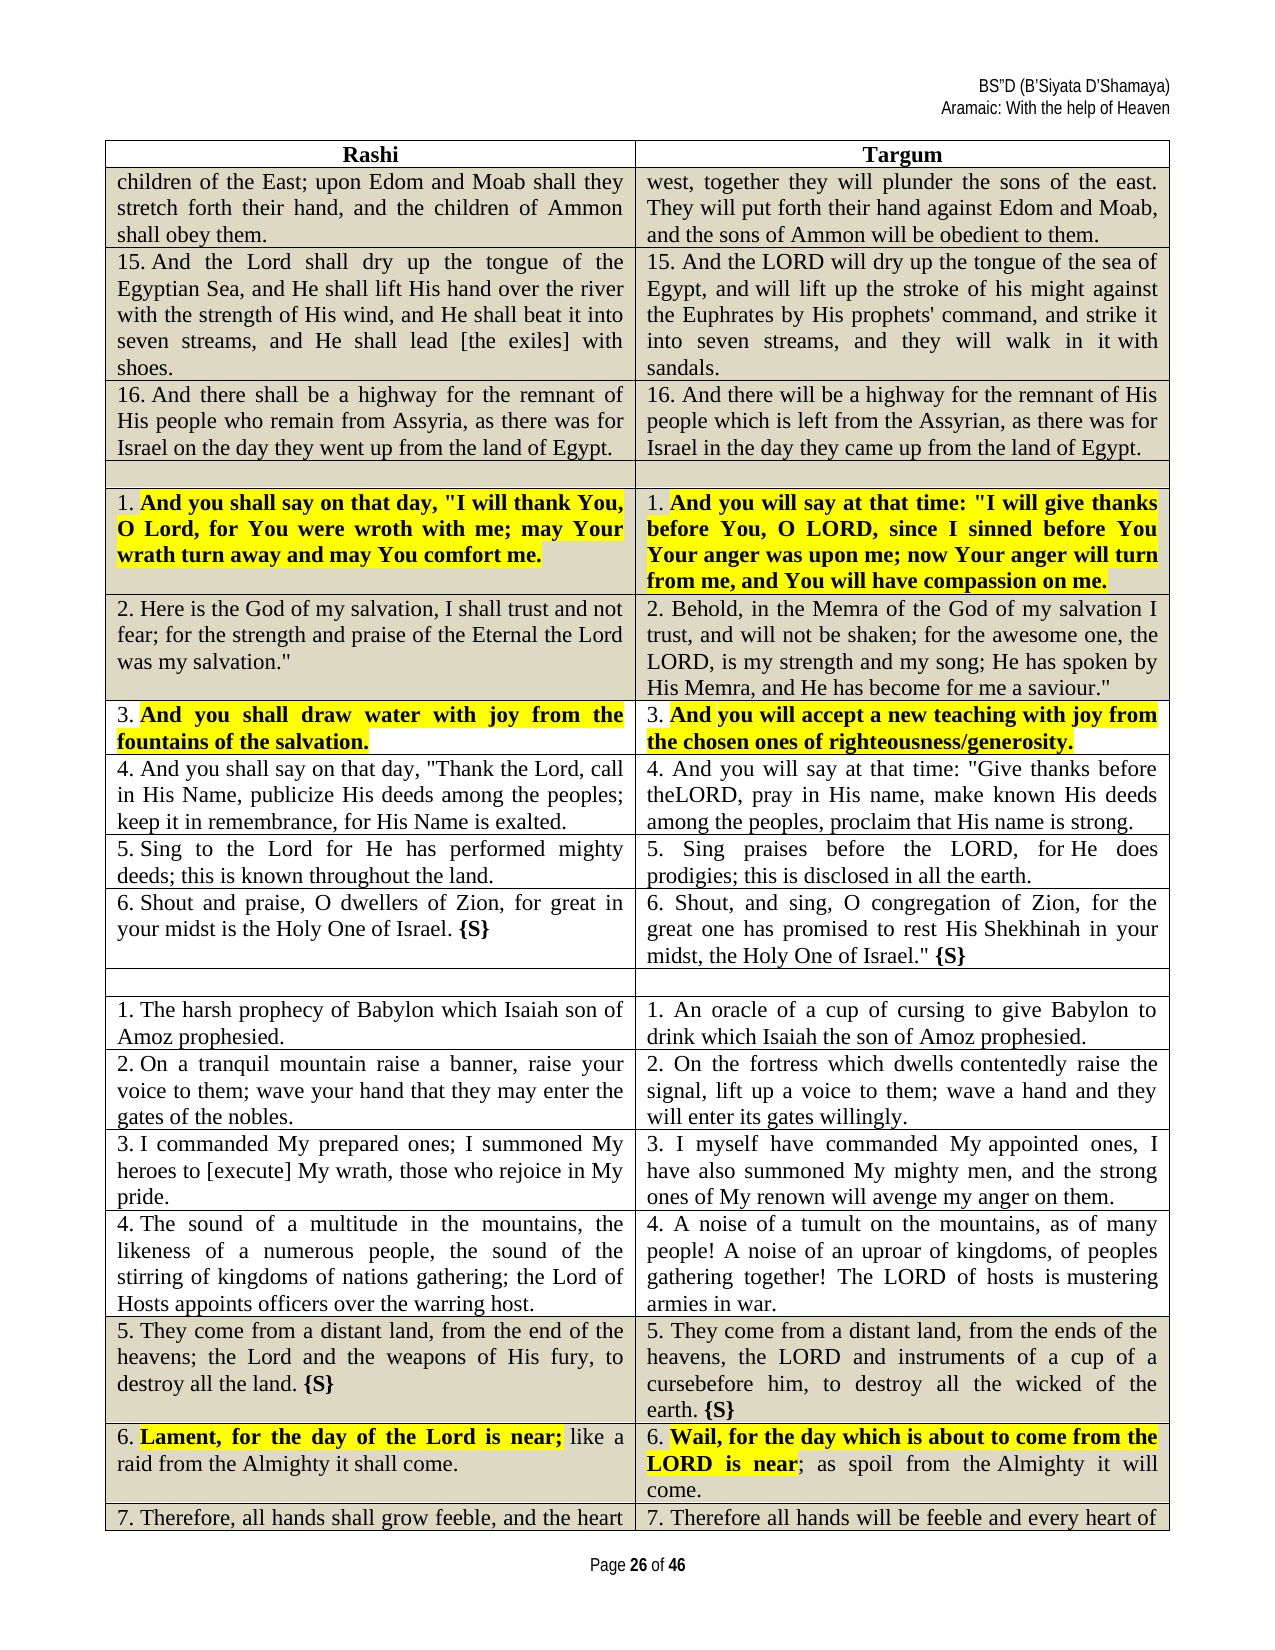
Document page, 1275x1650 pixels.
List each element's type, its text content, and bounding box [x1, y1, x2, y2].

table_cell 6. Wail, for the day which is about to come from the LORD is near; as spoil from the ‎Almighty it will come. [636, 1424, 1169, 1502]
table_cell 4. And you will say at that time: "Give thanks before the‎LORD, pray in His name, make known His deeds among the peoples, proclaim that His name is strong. [636, 755, 1169, 834]
table_cell 6. Shout, and sing, O congregation of Zion, for the great one has promised to rest His ‎Shekhinah in your midst, the Holy One of Israel." {S} [636, 889, 1169, 968]
table_cell 3. And you shall draw water with joy from the fountains of the salvation. [369, 701, 635, 754]
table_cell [636, 1504, 1169, 1530]
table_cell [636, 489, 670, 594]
table_cell 2. On a tranquil mountain raise a banner, raise your voice to them; wave your hand that they may enter the gates of the nobles. [106, 1050, 635, 1129]
table_cell [106, 461, 635, 487]
table_cell 6. Lament, for the day of the Lord is near; like a raid from the Almighty it shall come. [106, 1424, 635, 1502]
table_cell 15. And the Lord shall dry up the tongue of the Egyptian Sea, and He shall lift His hand over the river with the strength of His wind, and He shall beat it into seven streams, and He shall lead [the exiles] with shoes. [106, 248, 635, 380]
table_cell 4. And you shall say on that day, "Thank the Lord, call in His Name, publicize His deeds among the peoples; keep it in remembrance, for His Name is exalted. [106, 755, 635, 834]
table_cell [636, 168, 1169, 247]
table_cell 5. Sing to the Lord for He has performed mighty deeds; this is known throughout the land. [106, 835, 635, 888]
table_cell 1. The harsh prophecy of Babylon which Isaiah son of Amoz prophesied. [106, 997, 635, 1049]
table_cell [636, 461, 1169, 487]
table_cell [106, 168, 635, 247]
table_cell 3. I commanded My prepared ones; I summoned My heroes to [execute] My wrath, those who rejoice in My pride. [106, 1130, 635, 1209]
table_cell 4. A noise of ‎a tumult on the mountains, as of many people! A noise of an uproar of kingdoms, of peoples gathering together! The LORD of hosts is ‎mustering armies in war. [636, 1211, 1169, 1316]
table_cell 2. Behold, in the Memra of the God of my salvation I trust, and will not be shaken; ‎for the awesome one, the LORD, is my strength and my song; He has spoken by His Memra, and He has become for me a saviour." [636, 595, 1169, 700]
table_cell [636, 969, 1169, 996]
table_cell 5. They come from a distant land, from the end of the heavens; the Lord and the weapons of His fury, to destroy all the land. {S} [106, 1317, 635, 1422]
table_cell [106, 969, 635, 996]
table_cell 16. And there will be a highway for the remnant of His people which is left from the Assyrian, as there was for Israel in the day ‎they came up from the land of Egypt.‎ [636, 381, 1169, 460]
table_cell 15. And the LORD will dry up the tongue of the sea of Egypt, and ‎will lift up the stroke of his might against the Euphrates by His prophets' command, and strike it into seven streams, and they will walk in it ‎with sandals. [636, 248, 1169, 380]
table_cell 5. They come from a distant land, from the ends of the heavens, the LORD and instruments of a cup of a curse‎before him, to destroy all the wicked of the earth. {S} [636, 1317, 1169, 1422]
table_cell 3. I myself have commanded My ‎appointed ones, I have also summoned My mighty men, and the strong ones of My renown will avenge my anger on them. [636, 1130, 1169, 1209]
table_cell 5. Sing praises before the LORD, for ‎He does prodigies; this is disclosed in all the earth. [636, 835, 1169, 888]
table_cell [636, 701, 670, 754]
table_cell 2. On the fortress which dwells ‎contentedly raise the signal, lift up a voice to them; wave a hand and they will enter its gates willingly. [636, 1050, 1169, 1129]
table_header Targum [636, 141, 1169, 167]
table_cell 6. Shout and praise, O dwellers of Zion, for great in your midst is the Holy One of Israel. {S} [106, 889, 635, 968]
table_cell 1. An oracle of a cup of cursing to give Babylon to drink which Isaiah the son of Amoz prophesied. [636, 997, 1169, 1049]
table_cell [106, 1504, 635, 1530]
table_cell 4. The sound of a multitude in the mountains, the likeness of a numerous people, the sound of the stirring of kingdoms of nations gathering; the Lord of Hosts appoints officers over the warring host. [106, 1211, 635, 1316]
table_cell 1. And you shall say on that day, "I will thank You, O Lord, for You were wroth with me; may Your wrath turn away and may You comfort me. [106, 489, 635, 594]
table_cell 2. Here is the God of my salvation, I shall trust and not fear; for the strength and praise of the Eternal the Lord was my salvation." [106, 595, 635, 700]
table_cell 16. And there shall be a highway for the remnant of His people who remain from Assyria, as there was for Israel on the day they went up from the land of Egypt. [106, 381, 635, 460]
table_header Rashi [106, 141, 635, 167]
